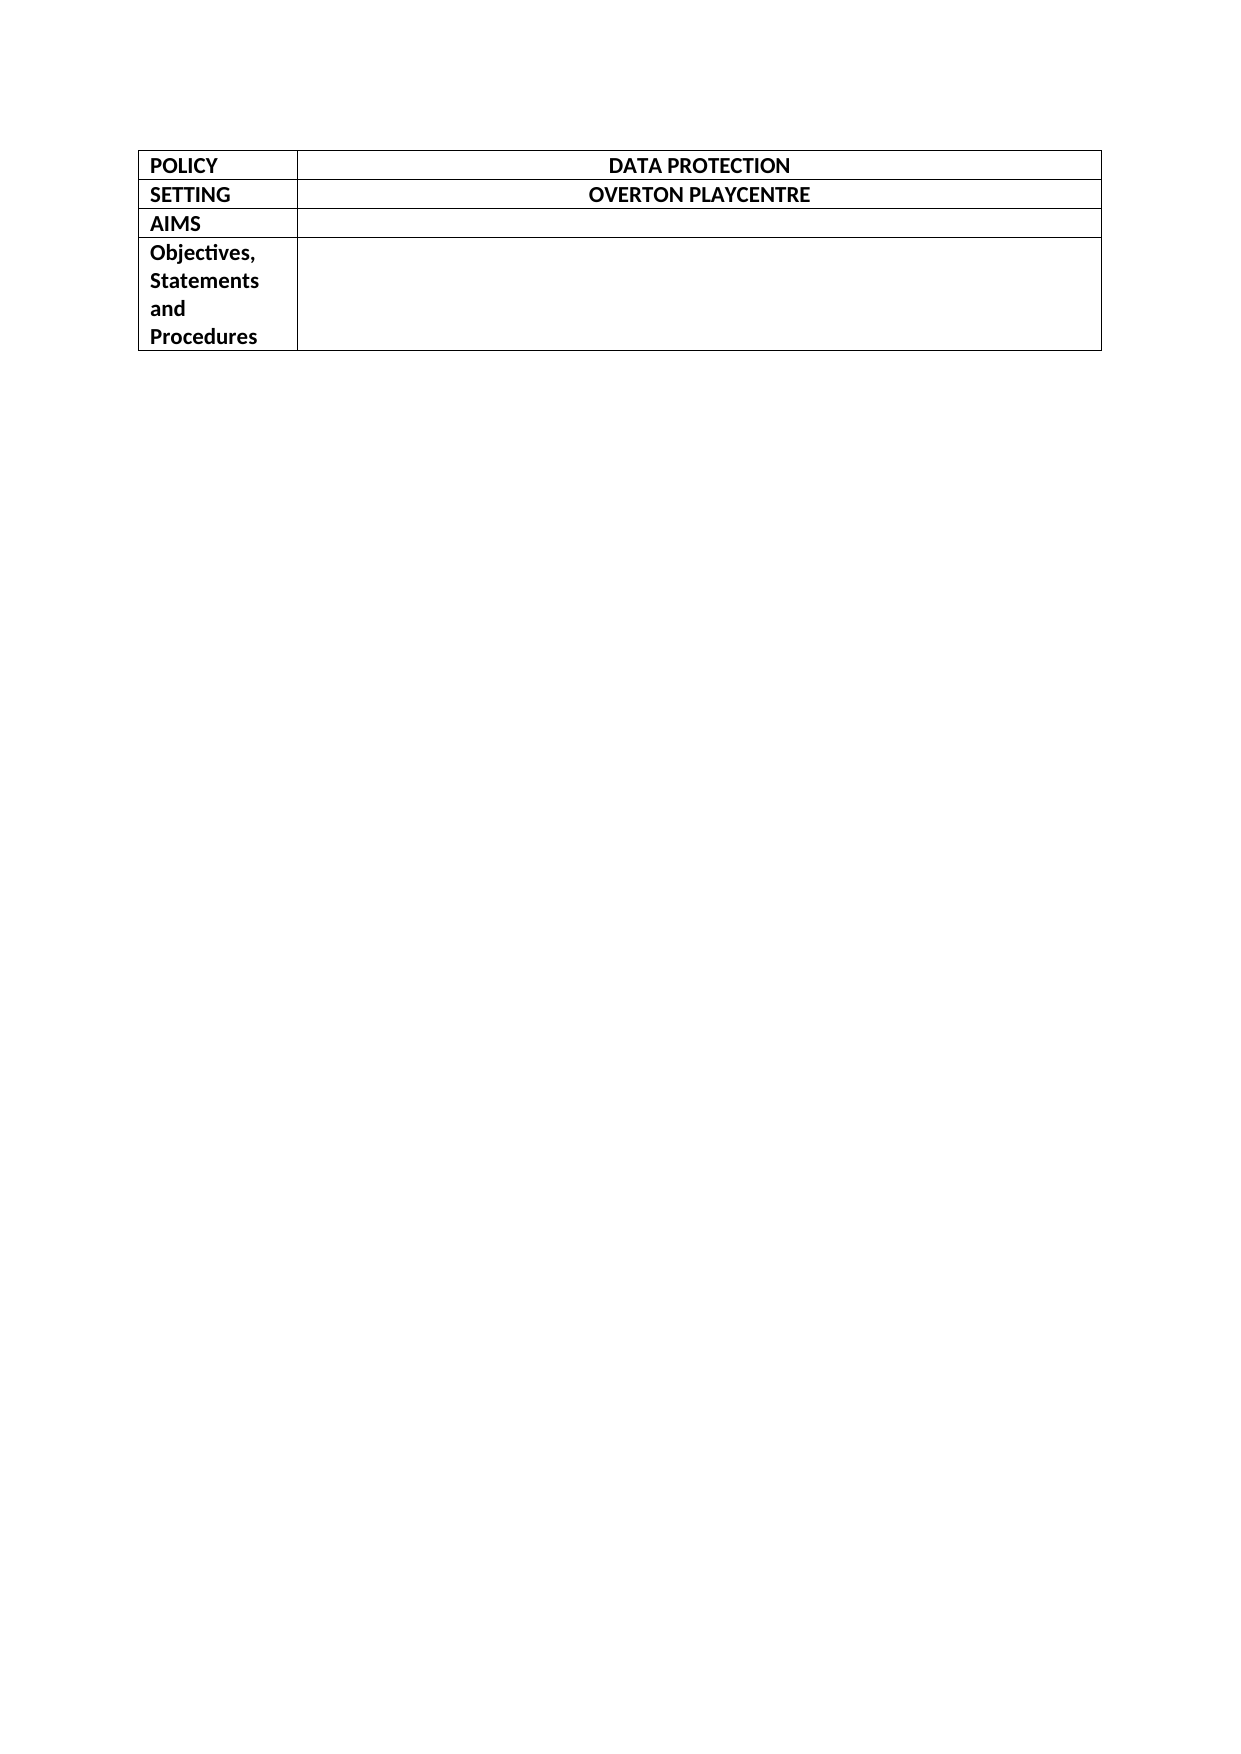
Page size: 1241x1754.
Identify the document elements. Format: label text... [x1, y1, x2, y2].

table_header DATA PROTECTION [298, 151, 1101, 179]
table_cell [298, 238, 1101, 350]
table_cell OVERTON PLAYCENTRE [298, 180, 1101, 208]
table_header POLICY [139, 151, 297, 179]
table_cell Objectives, Statements and Procedures [139, 238, 297, 350]
table_cell AIMS [139, 209, 297, 237]
table_cell [298, 209, 1101, 237]
table_cell SETTING [139, 180, 297, 208]
